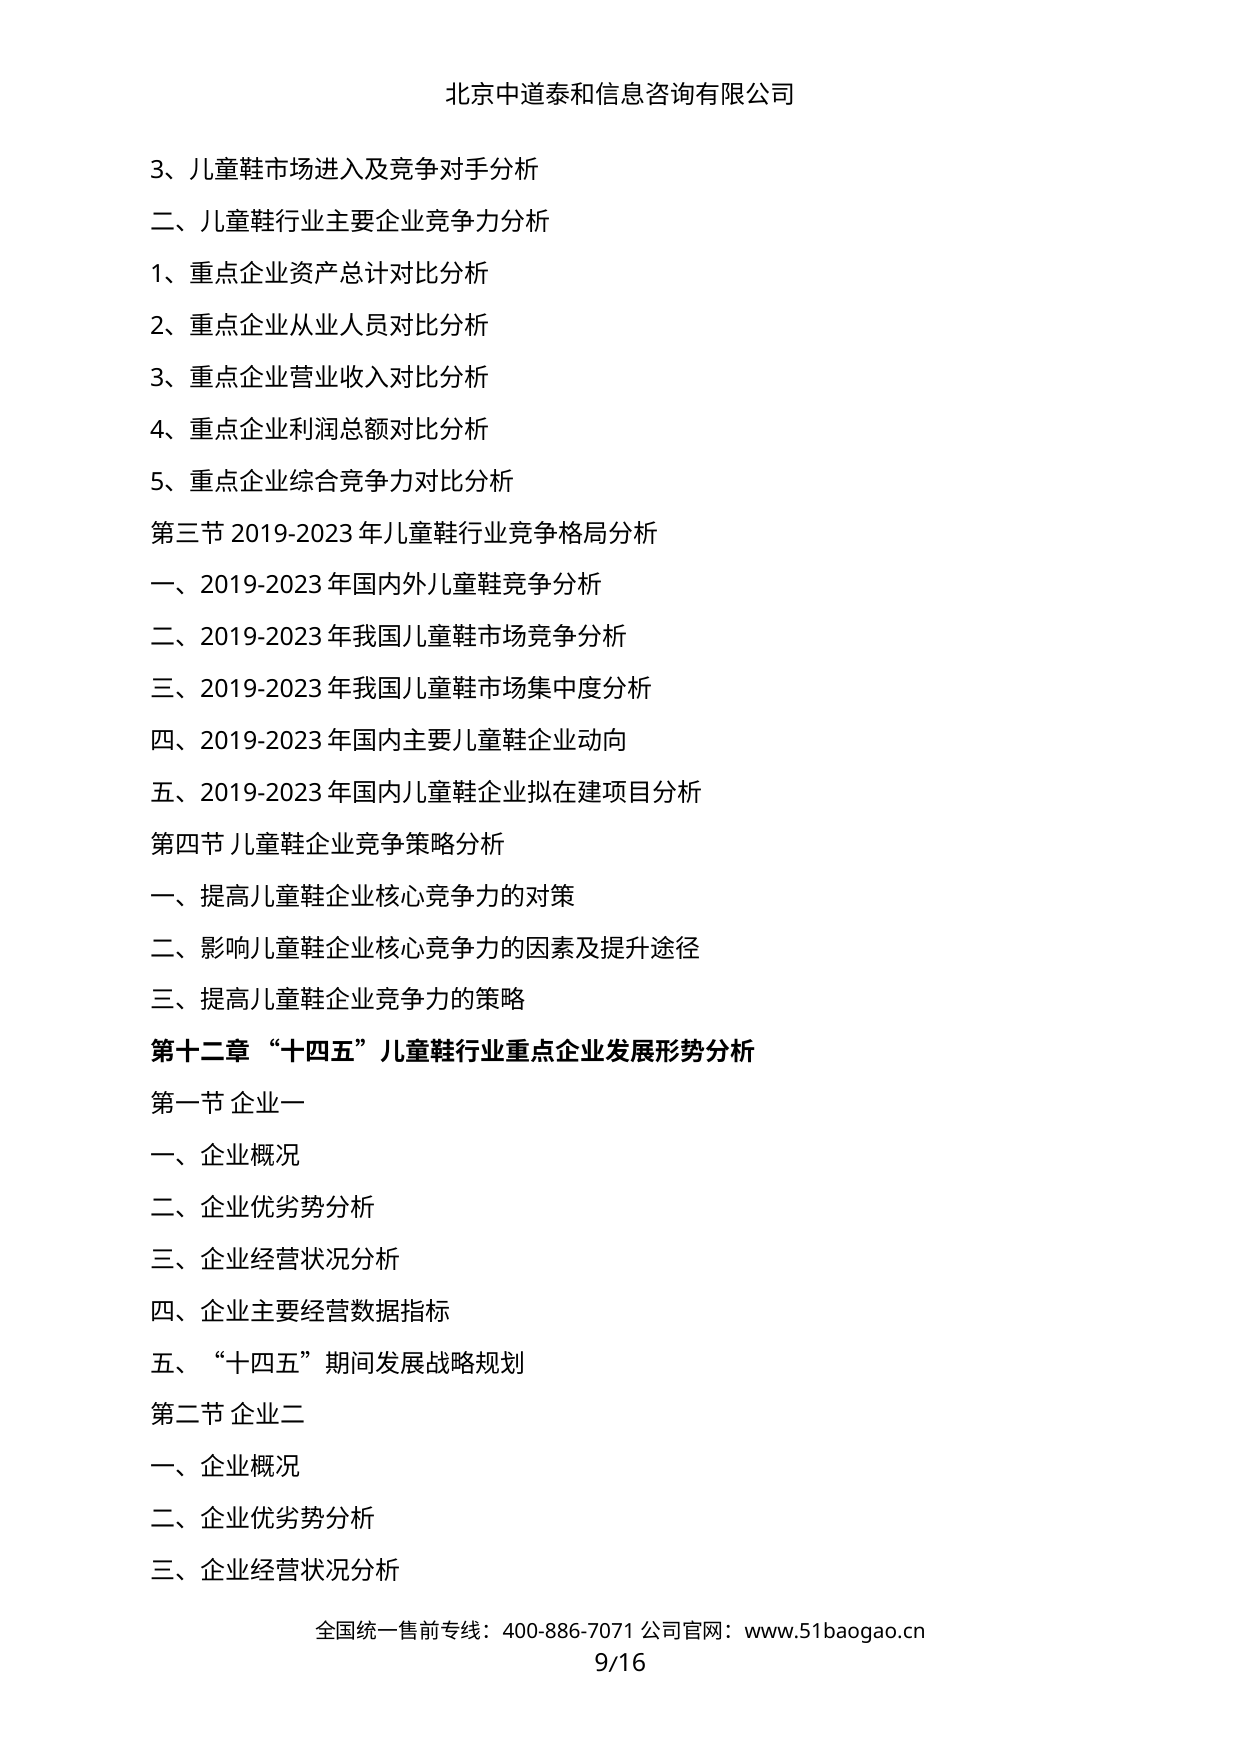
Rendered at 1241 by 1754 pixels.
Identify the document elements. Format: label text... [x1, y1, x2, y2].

text 第二节 企业二 [150, 1395, 1090, 1431]
text 三、提高儿童鞋企业竞争力的策略 [150, 980, 1090, 1016]
text 三、企业经营状况分析 [150, 1551, 1090, 1587]
text 一、企业概况 [150, 1136, 1090, 1172]
text 四、2019-2023年国内主要儿童鞋企业动向 [150, 721, 1090, 757]
text 第一节 企业一 [150, 1084, 1090, 1120]
text 第四节 儿童鞋企业竞争策略分析 [150, 824, 1090, 861]
text 三、2019-2023年我国儿童鞋市场集中度分析 [150, 669, 1090, 705]
text 3、重点企业营业收入对比分析 [150, 357, 1090, 394]
text 四、企业主要经营数据指标 [150, 1291, 1090, 1327]
text 第三节 2019-2023年儿童鞋行业竞争格局分析 [150, 513, 1090, 549]
text 5、重点企业综合竞争力对比分析 [150, 461, 1090, 497]
text 3、儿童鞋市场进入及竞争对手分析 [150, 150, 1090, 186]
text 2、重点企业从业人员对比分析 [150, 306, 1090, 342]
text 4、重点企业利润总额对比分析 [150, 409, 1090, 446]
text 五、“十四五”期间发展战略规划 [150, 1343, 1090, 1379]
text 一、提高儿童鞋企业核心竞争力的对策 [150, 876, 1090, 912]
text 二、2019-2023年我国儿童鞋市场竞争分析 [150, 617, 1090, 653]
text 三、企业经营状况分析 [150, 1239, 1090, 1276]
text 第十二章 “十四五”儿童鞋行业重点企业发展形势分析 [150, 1032, 1090, 1068]
text 一、企业概况 [150, 1447, 1090, 1483]
text 二、企业优劣势分析 [150, 1499, 1090, 1535]
text 五、2019-2023年国内儿童鞋企业拟在建项目分析 [150, 772, 1090, 809]
text 二、影响儿童鞋企业核心竞争力的因素及提升途径 [150, 928, 1090, 964]
text 二、企业优劣势分析 [150, 1187, 1090, 1224]
text 一、2019-2023年国内外儿童鞋竞争分析 [150, 565, 1090, 601]
text 二、儿童鞋行业主要企业竞争力分析 [150, 202, 1090, 238]
text 1、重点企业资产总计对比分析 [150, 254, 1090, 290]
